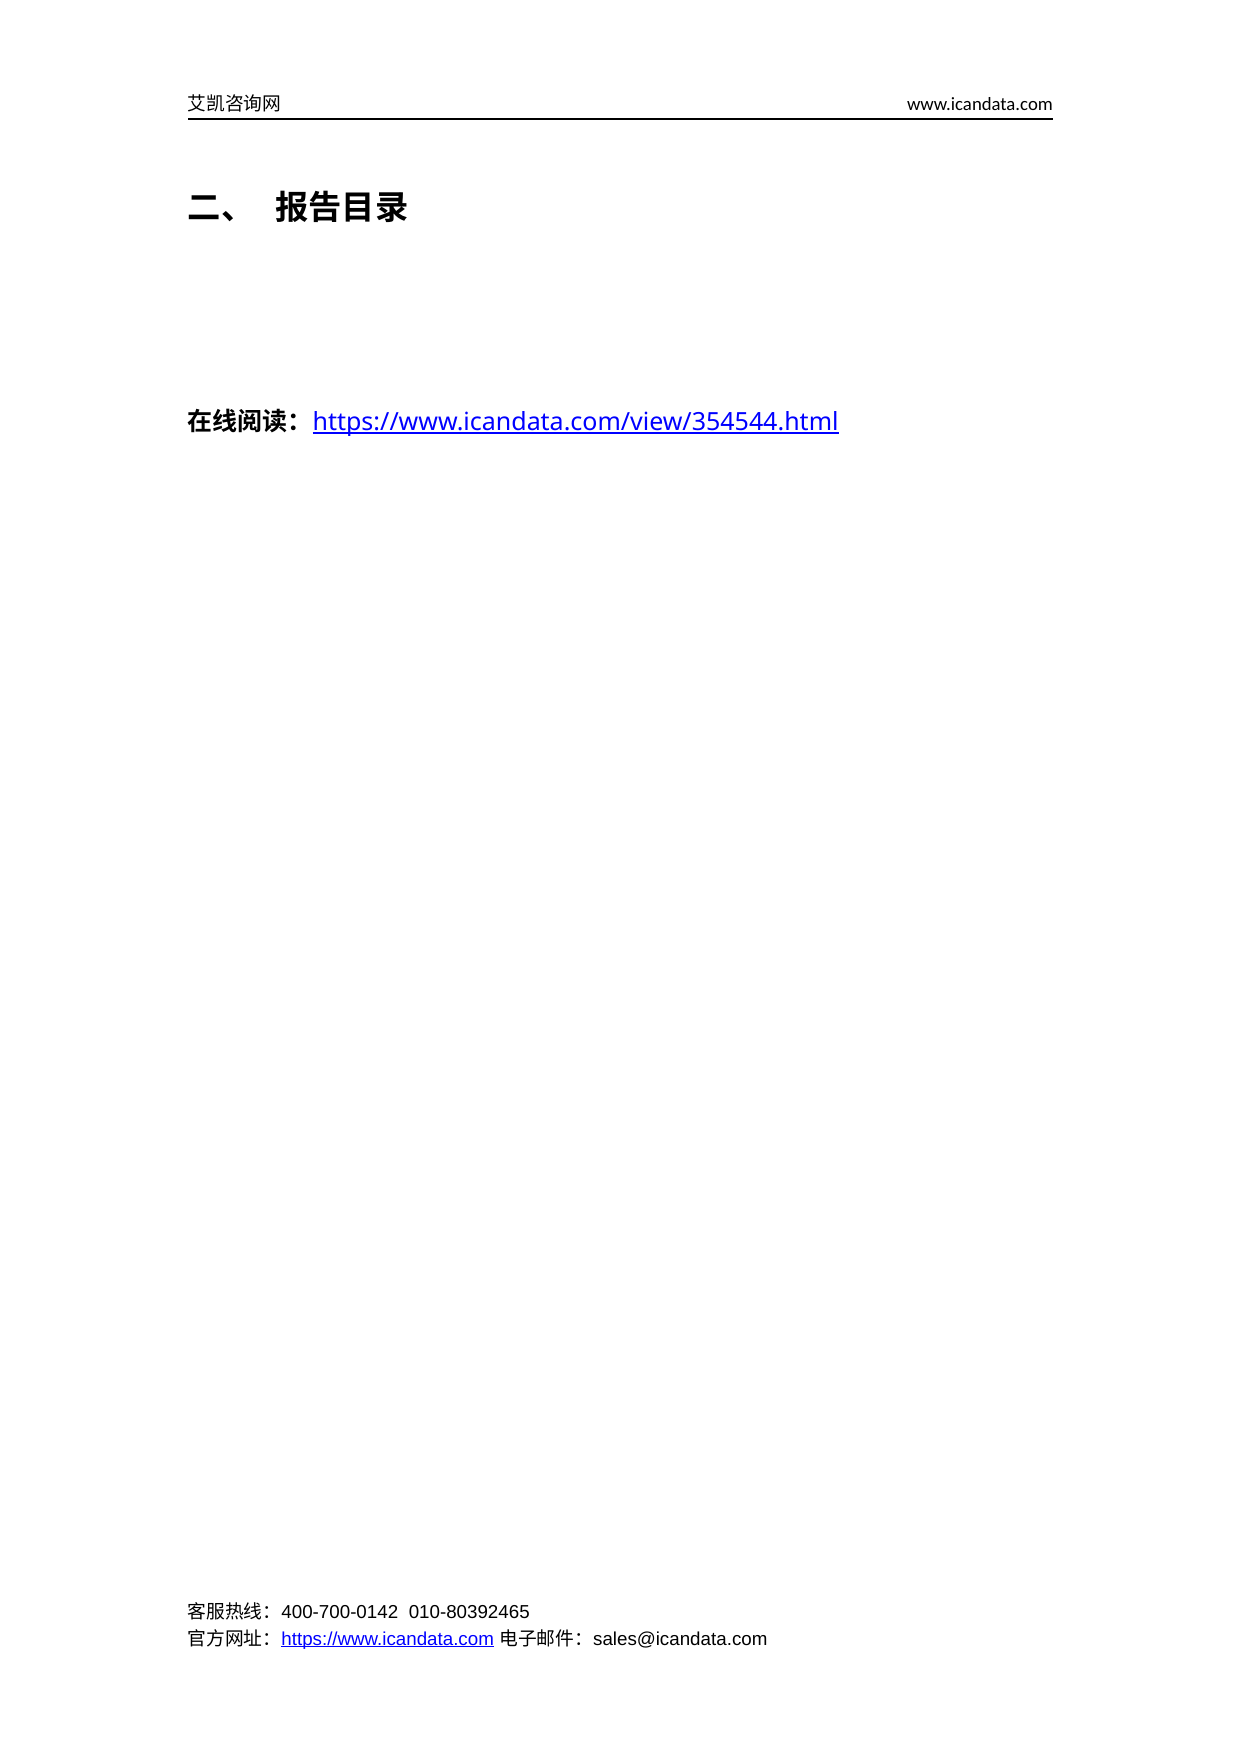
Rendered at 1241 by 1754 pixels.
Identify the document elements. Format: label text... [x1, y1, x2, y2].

text 在线阅读：https://www.icandata.com/view/354544.html [187, 387, 1053, 452]
subtitle 报告目录 [187, 172, 1053, 237]
